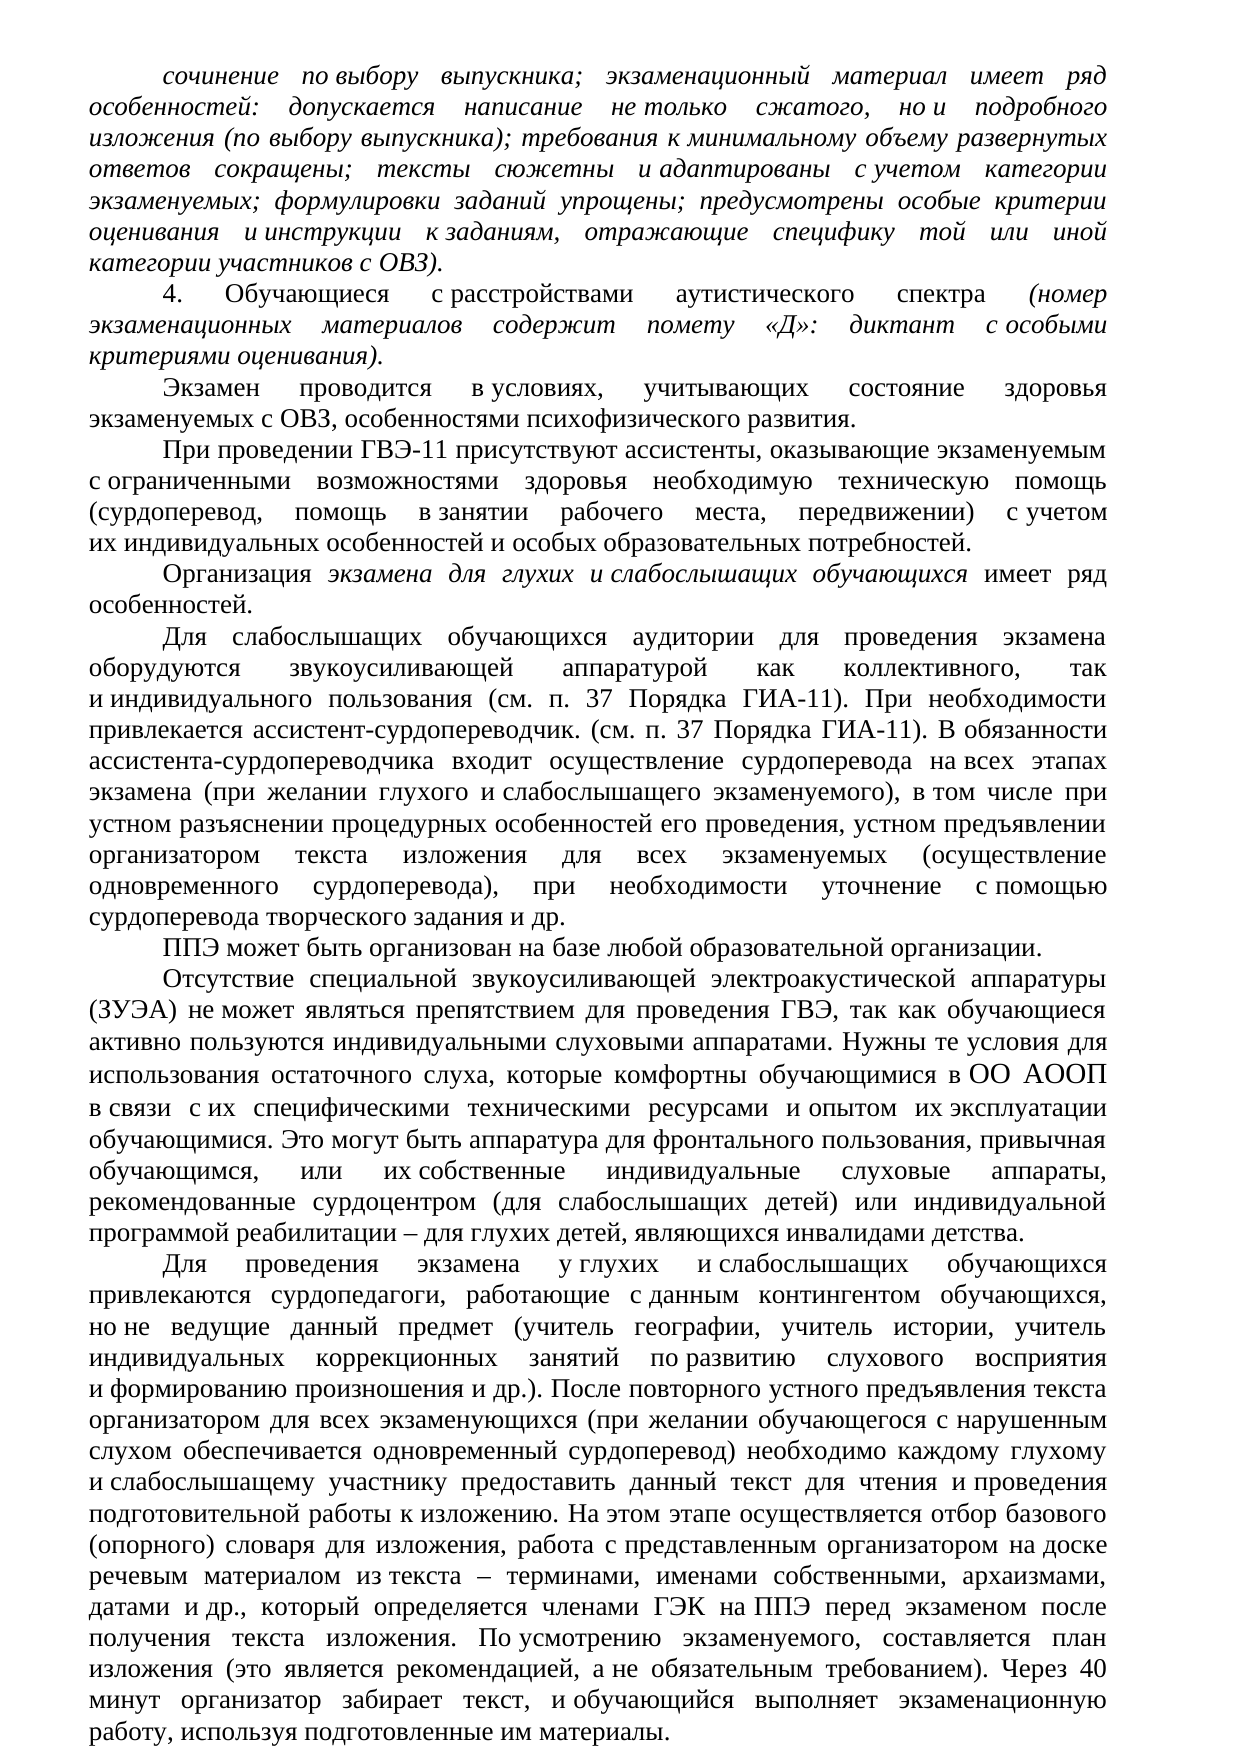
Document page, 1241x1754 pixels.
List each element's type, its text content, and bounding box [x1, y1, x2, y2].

text Организация экзамена для глухих и слабослышащих обучающихся имеет ряд особенностей. [89, 557, 1107, 620]
text При проведении ГВЭ-11 присутствуют ассистенты, оказывающие экзаменуемым с ограниченными возможностями здоровья необходимую техническую помощь (сурдоперевод, помощь в занятии рабочего места, передвижении) с учетом их индивидуальных особенностей и особых образовательных потребностей. [89, 433, 1107, 557]
text Для слабослышащих обучающихся аудитории для проведения экзамена оборудуются звукоусиливающей аппаратурой как коллективного, так и индивидуального пользования (см. п. 37 Порядка ГИА-11). При необходимости привлекается ассистент-сурдопереводчик. (см. п. 37 Порядка ГИА-11). В обязанности ассистента-сурдопереводчика входит осуществление сурдоперевода на всех этапах экзамена (при желании глухого и слабослышащего экзаменуемого), в том числе при устном разъяснении процедурных особенностей его проведения, устном предъявлении организатором текста изложения для всех экзаменуемых (осуществление одновременного сурдоперевода), при необходимости уточнение с помощью сурдоперевода творческого задания и др. [89, 620, 1107, 931]
text Экзамен проводится в условиях, учитывающих состояние здоровья экзаменуемых с ОВЗ, особенностями психофизического развития. [89, 371, 1107, 433]
text ППЭ может быть организован на базе любой образовательной организации. [89, 931, 1107, 962]
text Для проведения экзамена у глухих и слабослышащих обучающихся привлекаются сурдопедагоги, работающие с данным контингентом обучающихся, но не ведущие данный предмет (учитель географии, учитель истории, учитель индивидуальных коррекционных занятий по развитию слухового восприятия и формированию произношения и др.). После повторного устного предъявления текста организатором для всех экзаменующихся (при желании обучающегося с нарушенным слухом обеспечивается одновременный сурдоперевод) необходимо каждому глухому и слабослышащему участнику предоставить данный текст для чтения и проведения подготовительной работы к изложению. На этом этапе осуществляется отбор базового (опорного) словаря для изложения, работа с представленным организатором на доске речевым материалом из текста – терминами, именами собственными, архаизмами, датами и др., который определяется членами ГЭК на ППЭ перед экзаменом после получения текста изложения. По усмотрению экзаменуемого, составляется план изложения (это является рекомендацией, а не обязательным требованием). Через 40 минут организатор забирает текст, и обучающийся выполняет экзаменационную работу, используя подготовленные им материалы. [89, 1247, 1107, 1746]
text 4. Обучающиеся с расстройствами аутистического спектра (номер экзаменационных материалов содержит помету «Д»: диктант с особыми критериями оценивания). [89, 277, 1107, 371]
text Отсутствие специальной звукоусиливающей электроакустической аппаратуры (ЗУЭА) не может являться препятствием для проведения ГВЭ, так как обучающиеся активно пользуются индивидуальными слуховыми аппаратами. Нужны те условия для использования остаточного слуха, которые комфортны обучающимися в ОО АООП в связи с их специфическими техническими ресурсами и опытом их эксплуатации обучающимися. Это могут быть аппаратура для фронтального пользования, привычная обучающимся, или их собственные индивидуальные слуховые аппараты, рекомендованные сурдоцентром (для слабослышащих детей) или индивидуальной программой реабилитации – для глухих детей, являющихся инвалидами детства. [89, 962, 1107, 1247]
text сочинение по выбору выпускника; экзаменационный материал имеет ряд особенностей: допускается написание не только сжатого, но и подробного изложения (по выбору выпускника); требования к минимальному объему развернутых ответов сокращены; тексты сюжетны и адаптированы с учетом категории экзаменуемых; формулировки заданий упрощены; предусмотрены особые критерии оценивания и инструкции к заданиям, отражающие специфику той или иной категории участников с ОВЗ). [89, 59, 1107, 277]
